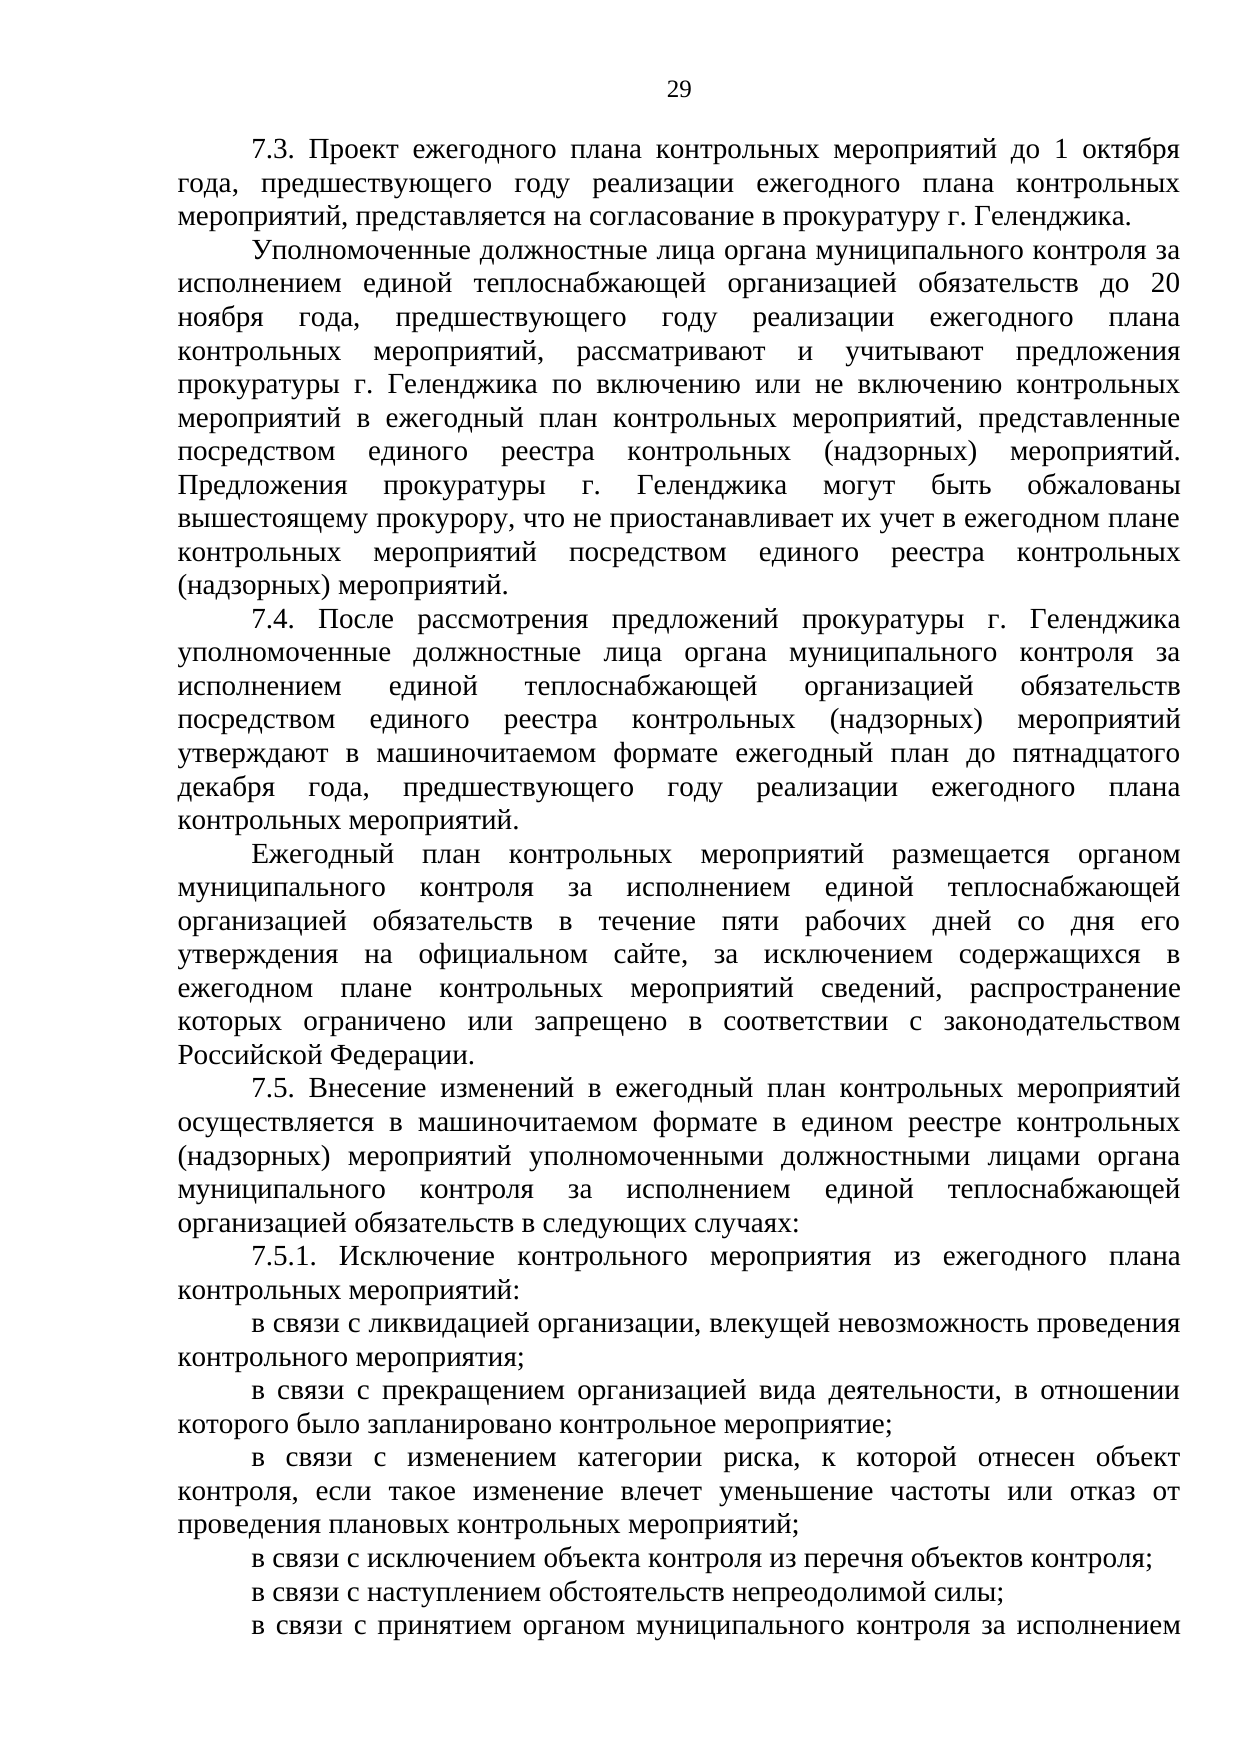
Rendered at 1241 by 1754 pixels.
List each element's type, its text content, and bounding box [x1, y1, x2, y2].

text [177, 1607, 1181, 1641]
text 7.3. Проект ежегодного плана контрольных мероприятий до 1 октября года, предшествующего году реализации ежегодного плана контрольных мероприятий, представляется на согласование в прокуратуру г. Геленджика. [177, 131, 1181, 232]
text в связи с исключением объекта контроля из перечня объектов контроля; [177, 1540, 1181, 1574]
text Ежегодный план контрольных мероприятий размещается органом муниципального контроля за исполнением единой теплоснабжающей организацией обязательств в течение пяти рабочих дней со дня его утверждения на официальном сайте, за исключением содержащихся в ежегодном плане контрольных мероприятий сведений, распространение которых ограничено или запрещено в соответствии с законодательством Российской Федерации. [177, 836, 1181, 1071]
text в связи с ликвидацией организации, влекущей невозможность проведения контрольного мероприятия; [177, 1305, 1181, 1372]
text в связи с изменением категории риска, к которой отнесен объект контроля, если такое изменение влечет уменьшение частоты или отказ от проведения плановых контрольных мероприятий; [177, 1439, 1181, 1540]
text 7.5.1. Исключение контрольного мероприятия из ежегодного плана контрольных мероприятий: [177, 1238, 1181, 1305]
text Уполномоченные должностные лица органа муниципального контроля за исполнением единой теплоснабжающей организацией обязательств до 20 ноября года, предшествующего году реализации ежегодного плана контрольных мероприятий, рассматривают и учитывают предложения прокуратуры г. Геленджика по включению или не включению контрольных мероприятий в ежегодный план контрольных мероприятий, представленные посредством единого реестра контрольных (надзорных) мероприятий. Предложения прокуратуры г. Геленджика могут быть обжалованы вышестоящему прокурору, что не приостанавливает их учет в ежегодном плане контрольных мероприятий посредством единого реестра контрольных (надзорных) мероприятий. [177, 232, 1181, 601]
text в связи с наступлением обстоятельств непреодолимой силы; [177, 1574, 1181, 1607]
text 7.5. Внесение изменений в ежегодный план контрольных мероприятий осуществляется в машиночитаемом формате в едином реестре контрольных (надзорных) мероприятий уполномоченными должностными лицами органа муниципального контроля за исполнением единой теплоснабжающей организацией обязательств в следующих случаях: [177, 1071, 1181, 1238]
text в связи с прекращением организацией вида деятельности, в отношении которого было запланировано контрольное мероприятие; [177, 1372, 1181, 1439]
text 7.4. После рассмотрения предложений прокуратуры г. Геленджика уполномоченные должностные лица органа муниципального контроля за исполнением единой теплоснабжающей организацией обязательств посредством единого реестра контрольных (надзорных) мероприятий утверждают в машиночитаемом формате ежегодный план до пятнадцатого декабря года, предшествующего году реализации ежегодного плана контрольных мероприятий. [177, 601, 1181, 836]
